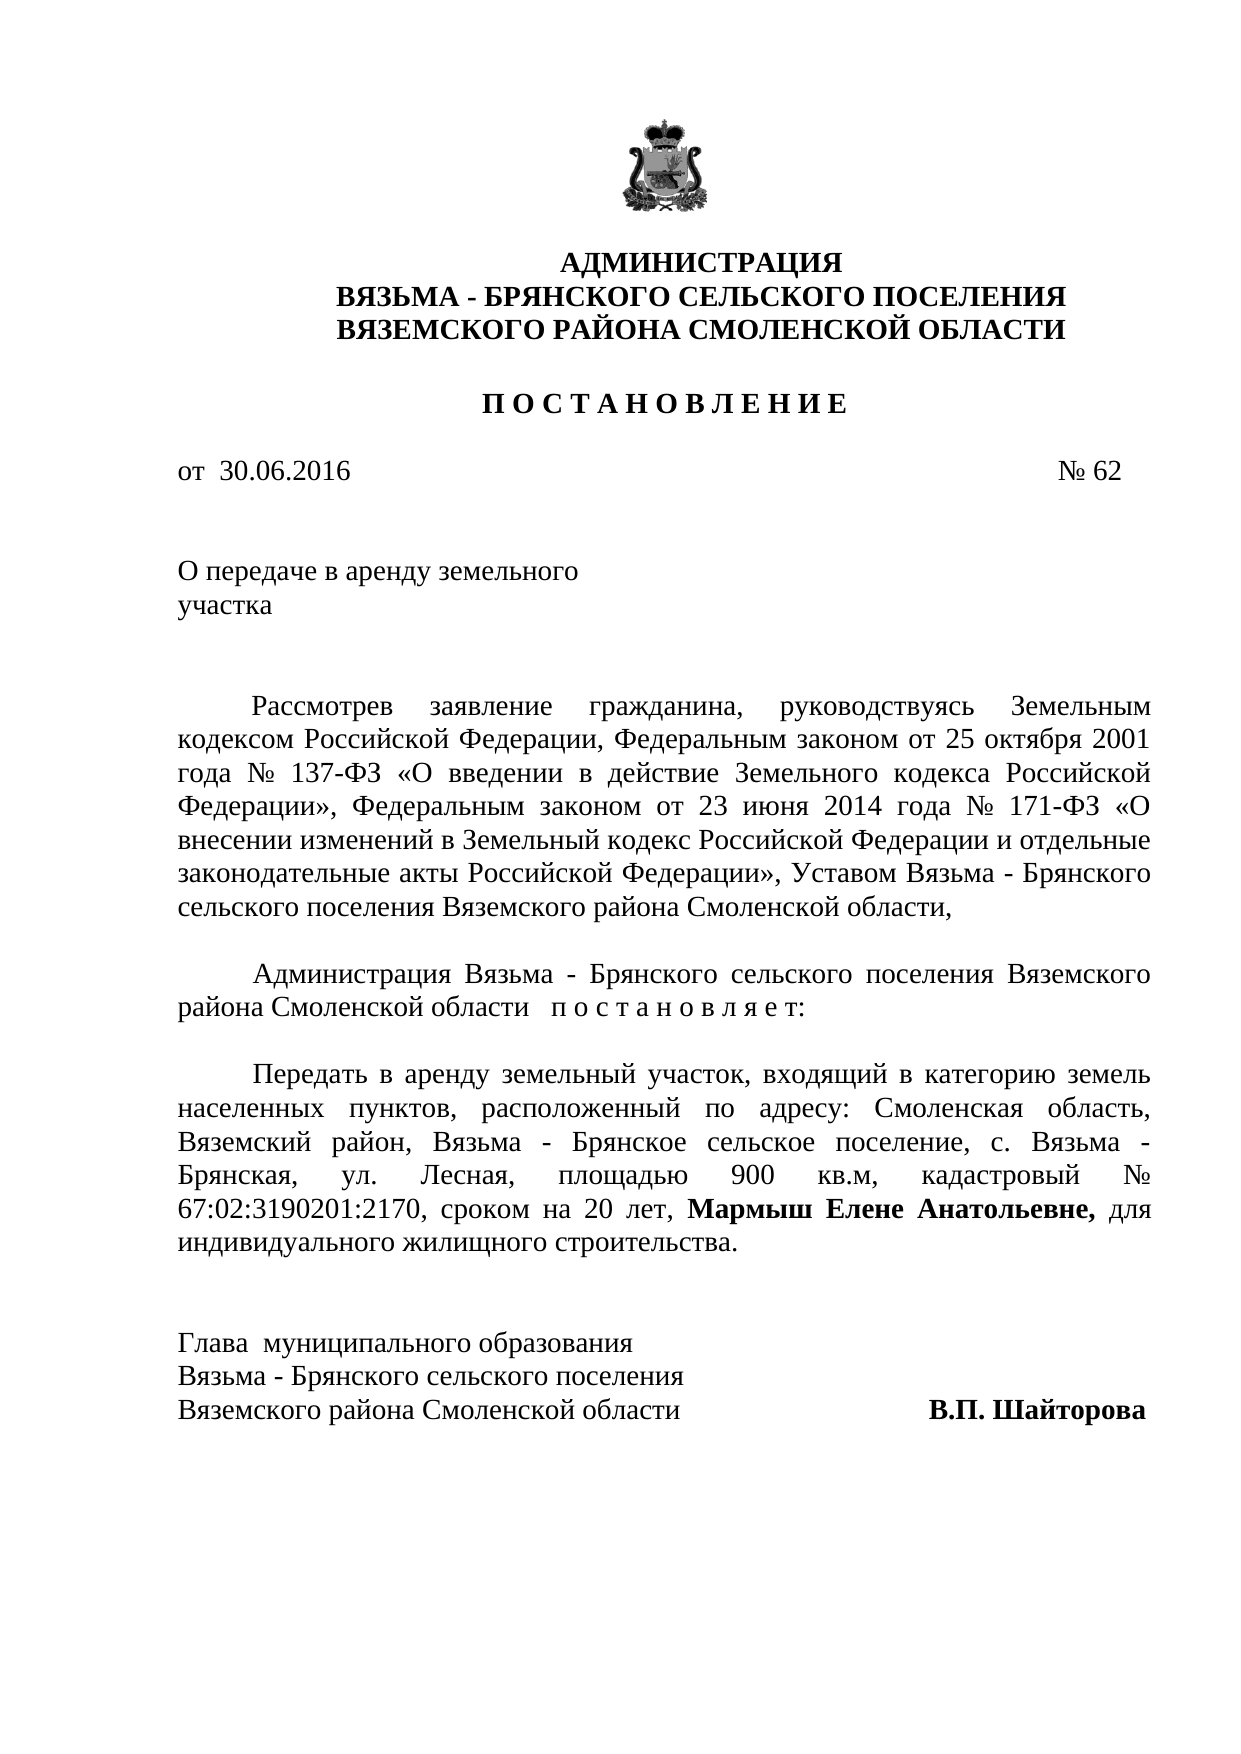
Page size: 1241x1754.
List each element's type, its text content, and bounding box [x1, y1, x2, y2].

text ВЯЗЬМА - БРЯНСКОГО СЕЛЬСКОГО ПОСЕЛЕНИЯ [251, 279, 1152, 312]
text АДМИНИСТРАЦИЯ [251, 245, 1152, 279]
text П О С Т А Н О В Л Е Н И Е [177, 386, 1152, 419]
text Администрация Вязьма - Брянского сельского поселения Вяземского района Смоленской области п о с т а н о в л я е т: [177, 956, 1152, 1023]
text Вяземского района Смоленской области В.П. Шайторова [177, 1392, 1152, 1426]
text Глава муниципального образования [177, 1325, 1152, 1358]
text Вязьма - Брянского сельского поселения [177, 1358, 1152, 1392]
text ВЯЗЕМСКОГО РАЙОНА СМОЛЕНСКОЙ ОБЛАСТИ [251, 312, 1152, 346]
text Рассмотрев заявление гражданина, руководствуясь Земельным кодексом Российской Федерации, Федеральным законом от 25 октября 2001 года № 137-ФЗ «О введении в действие Земельного кодекса Российской Федерации», Федеральным законом от 23 июня 2014 года № 171-ФЗ «О внесении изменений в Земельный кодекс Российской Федерации и отдельные законодательные акты Российской Федерации», Уставом Вязьма - Брянского сельского поселения Вяземского района Смоленской области, [177, 688, 1152, 922]
table_header О передаче в аренду земельного участка [166, 554, 664, 621]
text Передать в аренду земельный участок, входящий в категорию земель населенных пунктов, расположенный по адресу: Смоленская область, Вяземский район, Вязьма - Брянское сельское поселение, с. Вязьма - Брянская, ул. Лесная, площадью 900 кв.м, кадастровый № 67:02:3190201:2170, сроком на 20 лет, Мармыш Елене Анатольевне, для индивидуального жилищного строительства. [177, 1057, 1152, 1258]
text от 30.06.2016 № 62 [177, 453, 1152, 486]
picture [621, 118, 708, 212]
